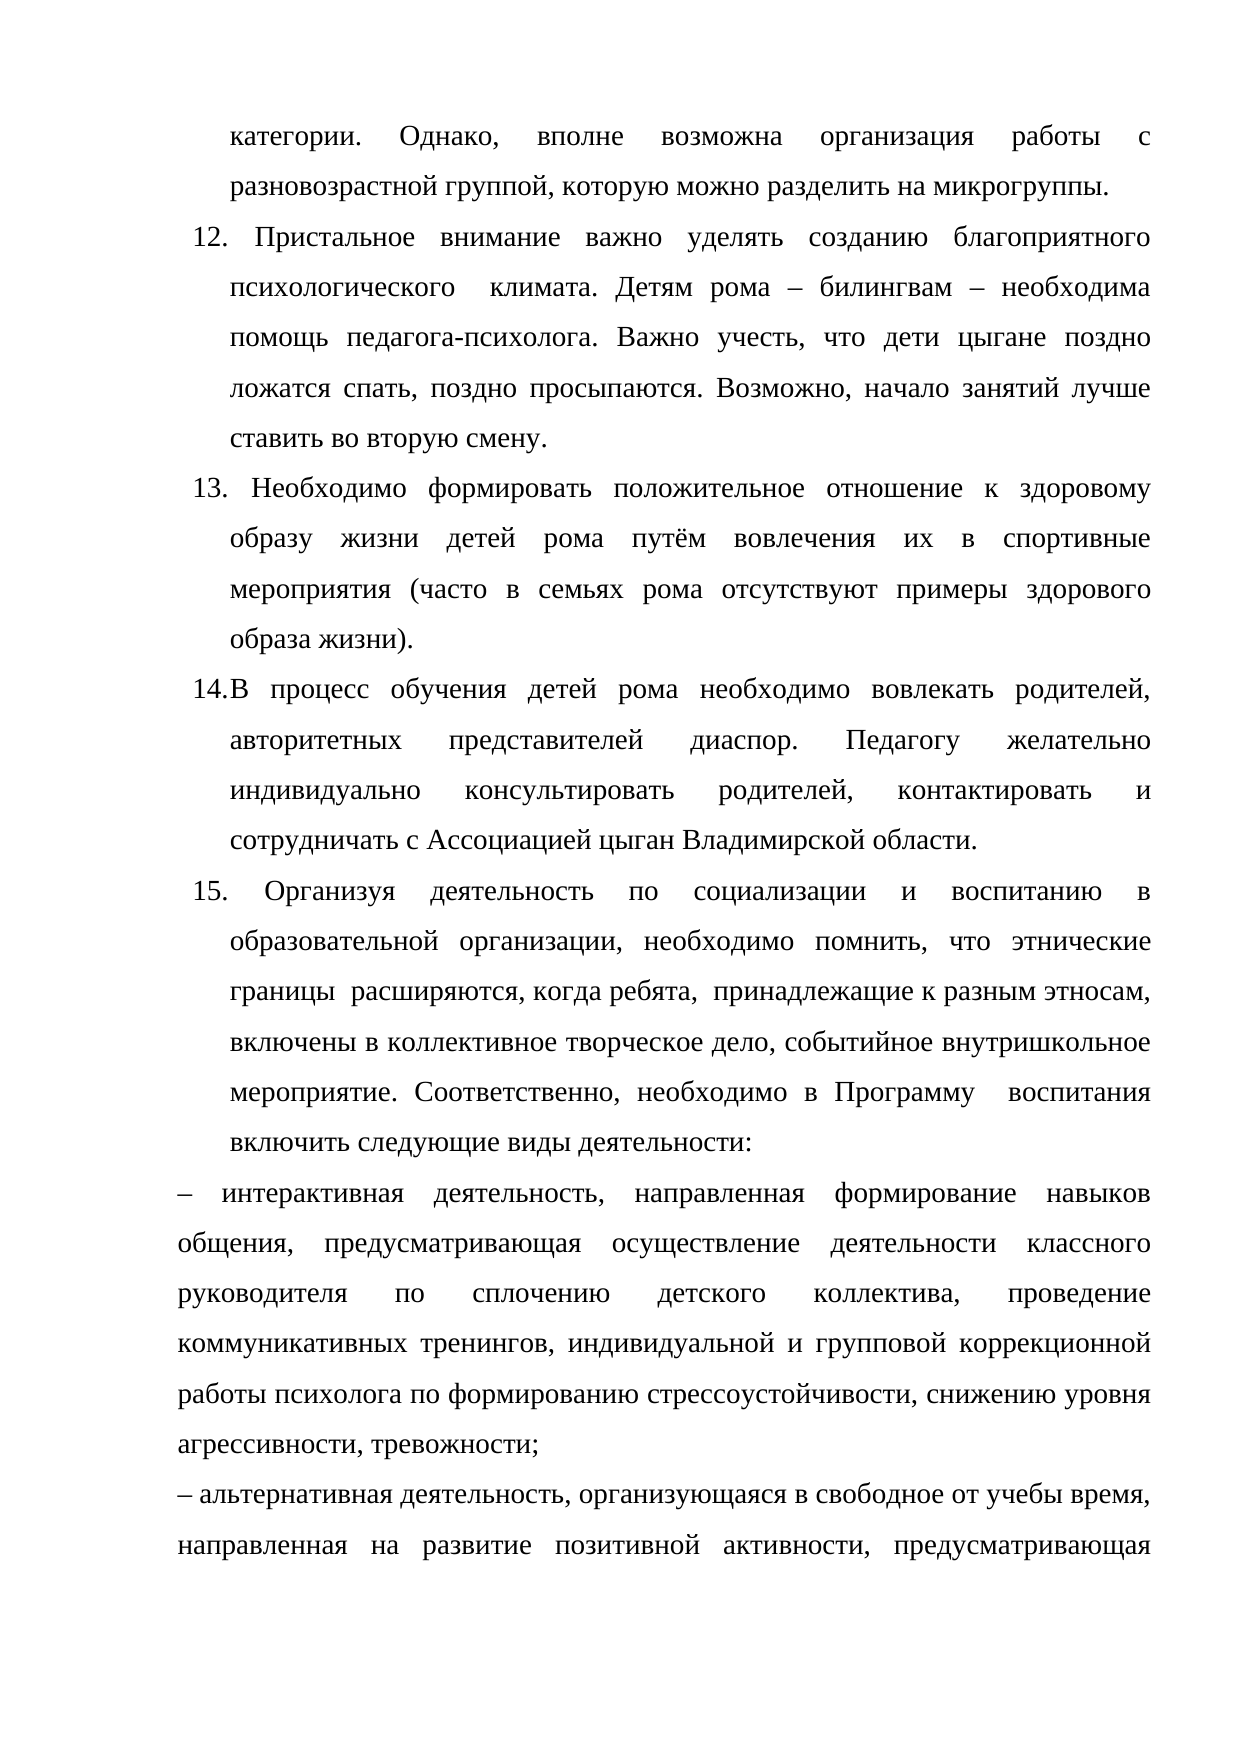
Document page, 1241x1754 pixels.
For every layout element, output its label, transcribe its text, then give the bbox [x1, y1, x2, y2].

list Организуя деятельность по социализации и воспитанию в образовательной организации, необходимо помнить, что этнические границы расширяются, когда ребята, принадлежащие к разным этносам, включены в коллективное творческое дело, событийное внутришкольное мероприятие. Соответственно, необходимо в Программу воспитания включить следующие виды деятельности: [192, 873, 1152, 1158]
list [192, 118, 1152, 202]
list В процесс обучения детей рома необходимо вовлекать родителей, авторитетных представителей диаспор. Педагогу желательно индивидуально консультировать родителей, контактировать и сотрудничать с Ассоциацией цыган Владимирской области. [192, 672, 1152, 856]
text – интерактивная деятельность, направленная формирование навыков общения, предусматривающая осуществление деятельности классного руководителя по сплочению детского коллектива, проведение коммуникативных тренингов, индивидуальной и групповой коррекционной работы психолога по формированию стрессоустойчивости, снижению уровня агрессивности, тревожности; [177, 1175, 1152, 1460]
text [177, 1477, 1152, 1560]
list Пристальное внимание важно уделять созданию благоприятного психологического климата. Детям рома – билингвам – необходима помощь педагога-психолога. Важно учесть, что дети цыгане поздно ложатся спать, поздно просыпаются. Возможно, начало занятий лучше ставить во вторую смену. [192, 219, 1152, 453]
list Необходимо формировать положительное отношение к здоровому образу жизни детей рома путём вовлечения их в спортивные мероприятия (часто в семьях рома отсутствуют примеры здорового образа жизни). [192, 470, 1152, 655]
